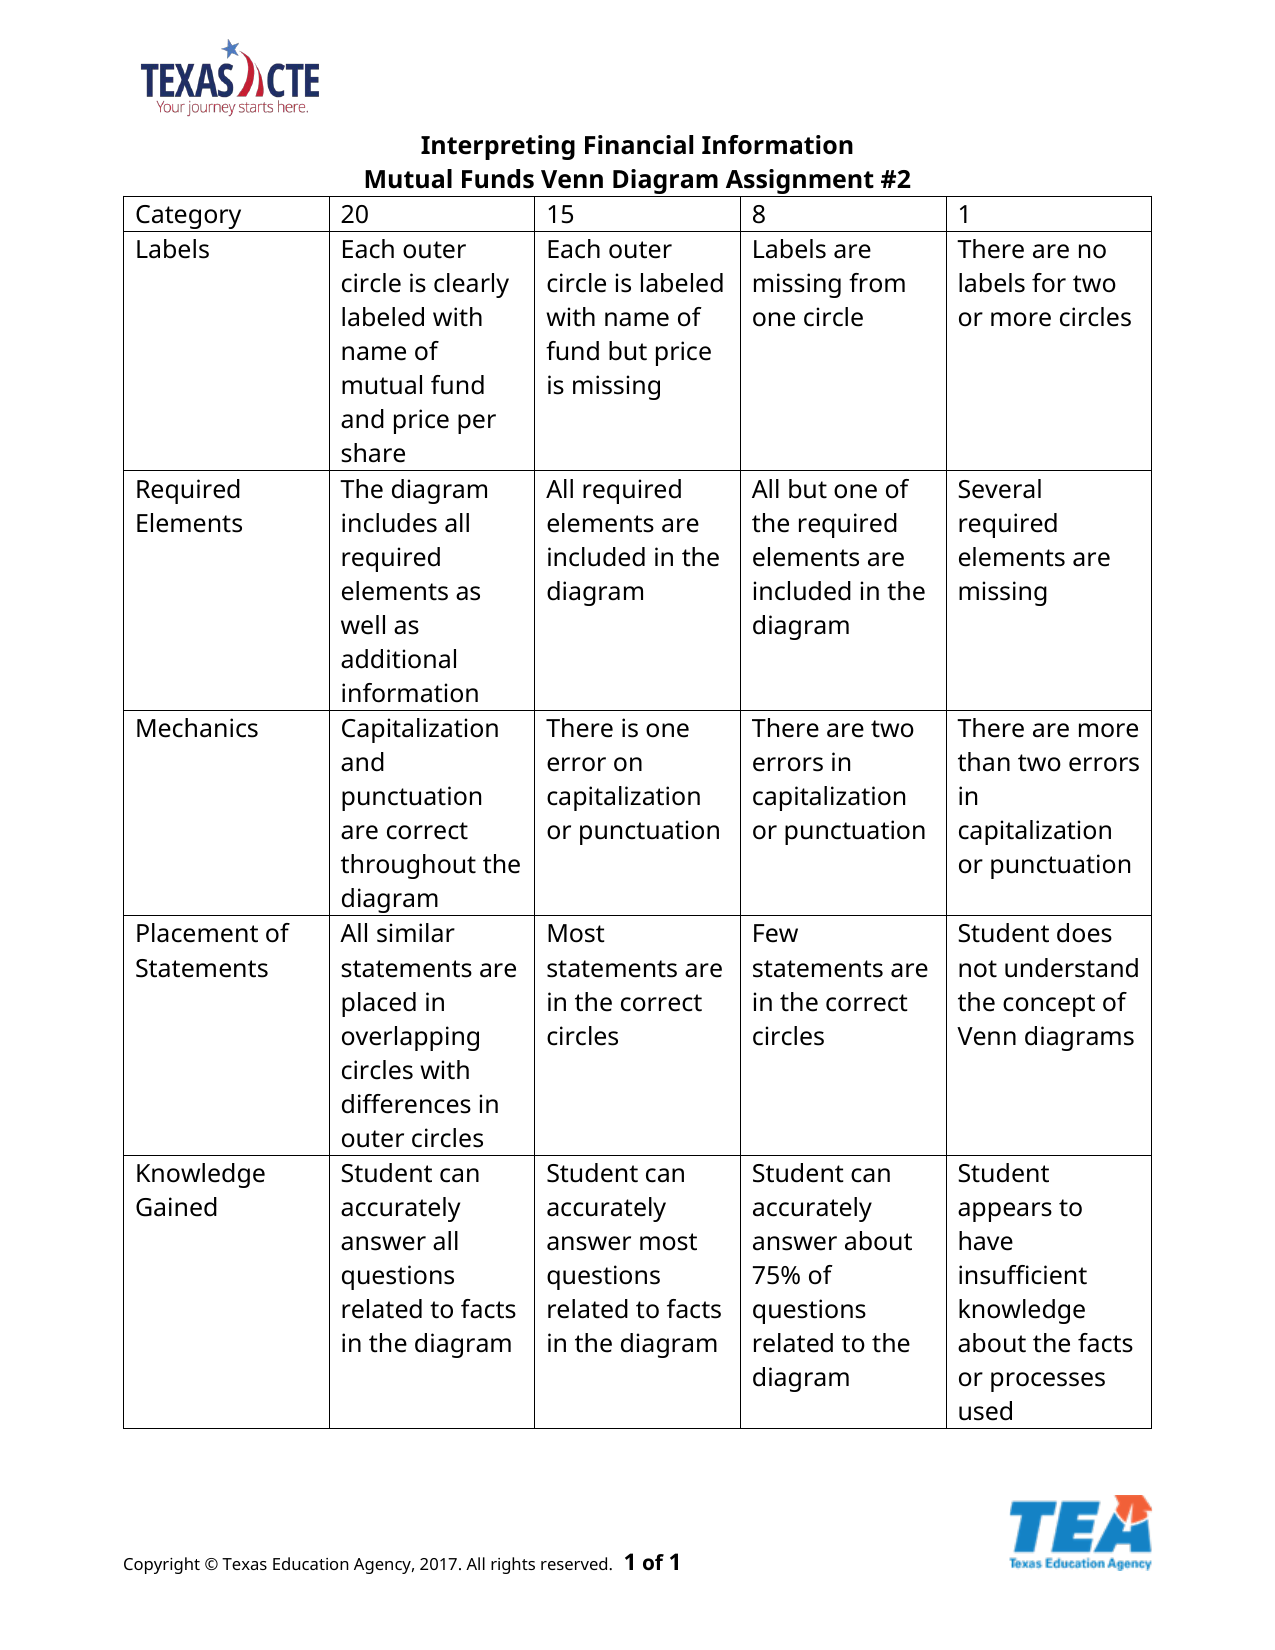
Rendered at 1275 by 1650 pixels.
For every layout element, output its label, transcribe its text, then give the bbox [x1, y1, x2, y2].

table_cell All required elements are included in the diagram [535, 471, 740, 710]
table_cell Each outer circle is labeled with name of fund but price is missing [535, 232, 740, 470]
table_cell Student can accurately answer about 75% of questions related to the diagram [741, 1156, 946, 1428]
table_cell Mechanics [124, 711, 329, 915]
table_header 1 [947, 197, 1151, 231]
table_cell Placement of Statements [124, 916, 329, 1154]
table_cell Student does not understand the concept of Venn diagrams [947, 916, 1151, 1154]
table_cell Labels are missing from one circle [741, 232, 946, 470]
table_cell Capitalization and punctuation are correct throughout the diagram [330, 711, 534, 915]
table_cell Student appears to have insufficient knowledge about the facts or processes used [947, 1156, 1151, 1428]
table_cell Several required elements are missing [947, 471, 1151, 710]
picture [122, 28, 338, 127]
table_header 15 [535, 197, 740, 231]
table_cell There is one error on capitalization or punctuation [535, 711, 740, 915]
table_cell Required Elements [124, 471, 329, 710]
table_header Category [124, 197, 329, 231]
picture [1009, 1495, 1153, 1571]
table_header 8 [741, 197, 946, 231]
table_cell There are two errors in capitalization or punctuation [741, 711, 946, 915]
table_cell Each outer circle is clearly labeled with name of mutual fund and price per share [330, 232, 534, 470]
table_cell Labels [124, 232, 329, 470]
table_cell All but one of the required elements are included in the diagram [741, 471, 946, 710]
table_cell Knowledge Gained [124, 1156, 329, 1428]
table_cell There are no labels for two or more circles [947, 232, 1151, 470]
table_cell Student can accurately answer most questions related to facts in the diagram [535, 1156, 740, 1428]
text Mutual Funds Venn Diagram Assignment #2 [123, 162, 1152, 196]
table_cell The diagram includes all required elements as well as additional information [330, 471, 534, 710]
table_cell Most statements are in the correct circles [535, 916, 740, 1154]
table_cell Few statements are in the correct circles [741, 916, 946, 1154]
table_header 20 [330, 197, 534, 231]
table_cell There are more than two errors in capitalization or punctuation [947, 711, 1151, 915]
table_cell Student can accurately answer all questions related to facts in the diagram [330, 1156, 534, 1428]
text Interpreting Financial Information [123, 127, 1152, 162]
table_cell All similar statements are placed in overlapping circles with differences in outer circles [330, 916, 534, 1154]
